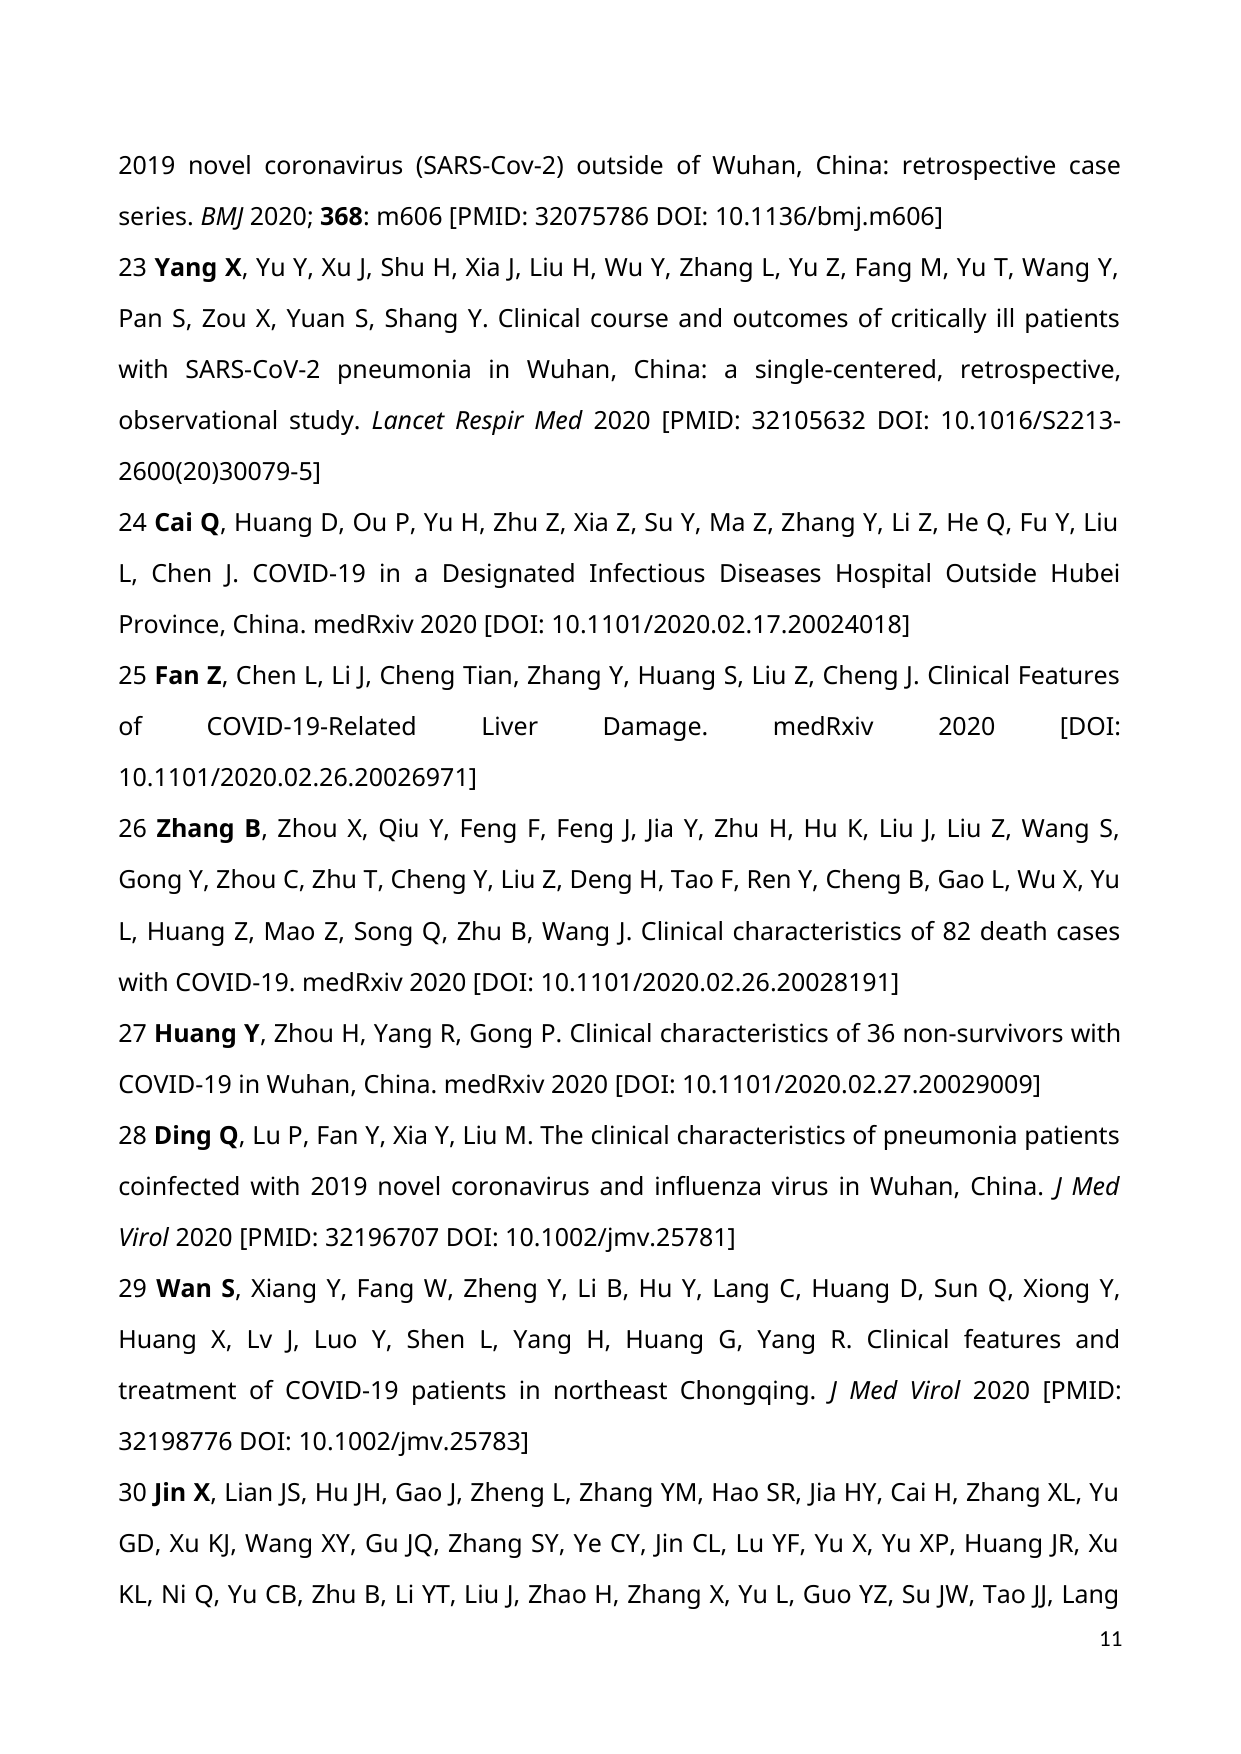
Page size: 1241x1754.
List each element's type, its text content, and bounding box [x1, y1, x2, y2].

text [118, 1475, 1122, 1611]
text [118, 148, 1122, 233]
text 24 Cai Q, Huang D, Ou P, Yu H, Zhu Z, Xia Z, Su Y, Ma Z, Zhang Y, Li Z, He Q, Fu Y, Liu L, Chen J. COVID-19 in a Designated Infectious Diseases Hospital Outside Hubei Province, China. medRxiv 2020 [DOI: 10.1101/2020.02.17.20024018] [118, 505, 1122, 641]
text 28 Ding Q, Lu P, Fan Y, Xia Y, Liu M. The clinical characteristics of pneumonia patients coinfected with 2019 novel coronavirus and influenza virus in Wuhan, China. J Med Virol 2020 [PMID: 32196707 DOI: 10.1002/jmv.25781] [118, 1117, 1122, 1253]
text 25 Fan Z, Chen L, Li J, Cheng Tian, Zhang Y, Huang S, Liu Z, Cheng J. Clinical Features of COVID-19-Related Liver Damage. medRxiv 2020 [DOI: 10.1101/2020.02.26.20026971] [118, 658, 1122, 794]
text 29 Wan S, Xiang Y, Fang W, Zheng Y, Li B, Hu Y, Lang C, Huang D, Sun Q, Xiong Y, Huang X, Lv J, Luo Y, Shen L, Yang H, Huang G, Yang R. Clinical features and treatment of COVID-19 patients in northeast Chongqing. J Med Virol 2020 [PMID: 32198776 DOI: 10.1002/jmv.25783] [118, 1271, 1122, 1458]
text 27 Huang Y, Zhou H, Yang R, Gong P. Clinical characteristics of 36 non-survivors with COVID-19 in Wuhan, China. medRxiv 2020 [DOI: 10.1101/2020.02.27.20029009] [118, 1015, 1122, 1100]
text 26 Zhang B, Zhou X, Qiu Y, Feng F, Feng J, Jia Y, Zhu H, Hu K, Liu J, Liu Z, Wang S, Gong Y, Zhou C, Zhu T, Cheng Y, Liu Z, Deng H, Tao F, Ren Y, Cheng B, Gao L, Wu X, Yu L, Huang Z, Mao Z, Song Q, Zhu B, Wang J. Clinical characteristics of 82 death cases with COVID-19. medRxiv 2020 [DOI: 10.1101/2020.02.26.20028191] [118, 811, 1122, 998]
text 23 Yang X, Yu Y, Xu J, Shu H, Xia J, Liu H, Wu Y, Zhang L, Yu Z, Fang M, Yu T, Wang Y, Pan S, Zou X, Yuan S, Shang Y. Clinical course and outcomes of critically ill patients with SARS-CoV-2 pneumonia in Wuhan, China: a single-centered, retrospective, observational study. Lancet Respir Med 2020 [PMID: 32105632 DOI: 10.1016/S2213-2600(20)30079-5] [118, 250, 1122, 488]
